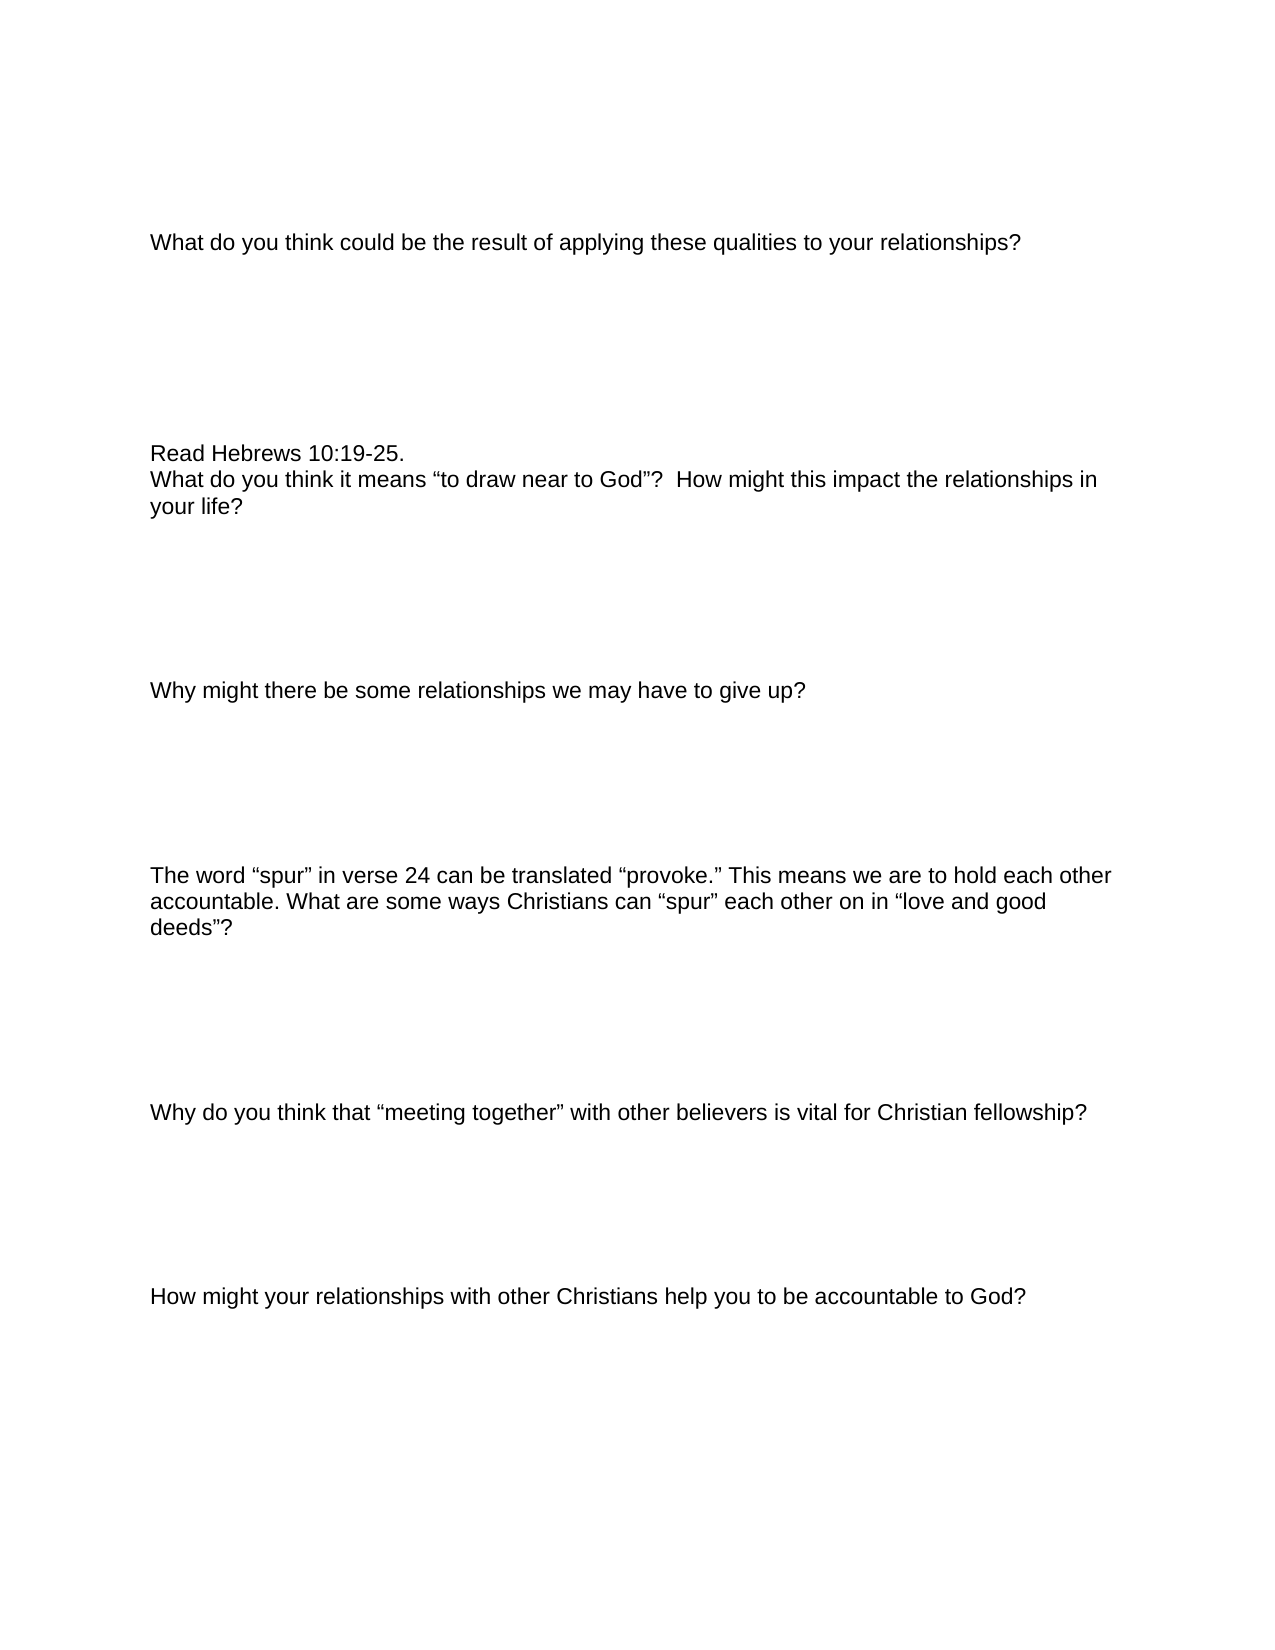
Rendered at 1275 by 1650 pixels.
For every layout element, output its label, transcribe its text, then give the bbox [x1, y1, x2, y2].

list Read Hebrews 10:19-25. [150, 440, 1125, 466]
list How might your relationships with other Christians help you to be accountable to God? [150, 1283, 1125, 1309]
list The word “spur” in verse 24 can be translated “provoke.” This means we are to hold each other accountable. What are some ways Christians can “spur” each other on in “love and good deeds”? [150, 862, 1125, 941]
list Why do you think that “meeting together” with other believers is vital for Christian fellowship? [150, 1099, 1125, 1125]
list What do you think could be the result of applying these qualities to your relationships? [150, 229, 1125, 255]
list What do you think it means “to draw near to God”? How might this impact the relationships in your life? [150, 466, 1125, 519]
list Why might there be some relationships we may have to give up? [150, 677, 1125, 703]
